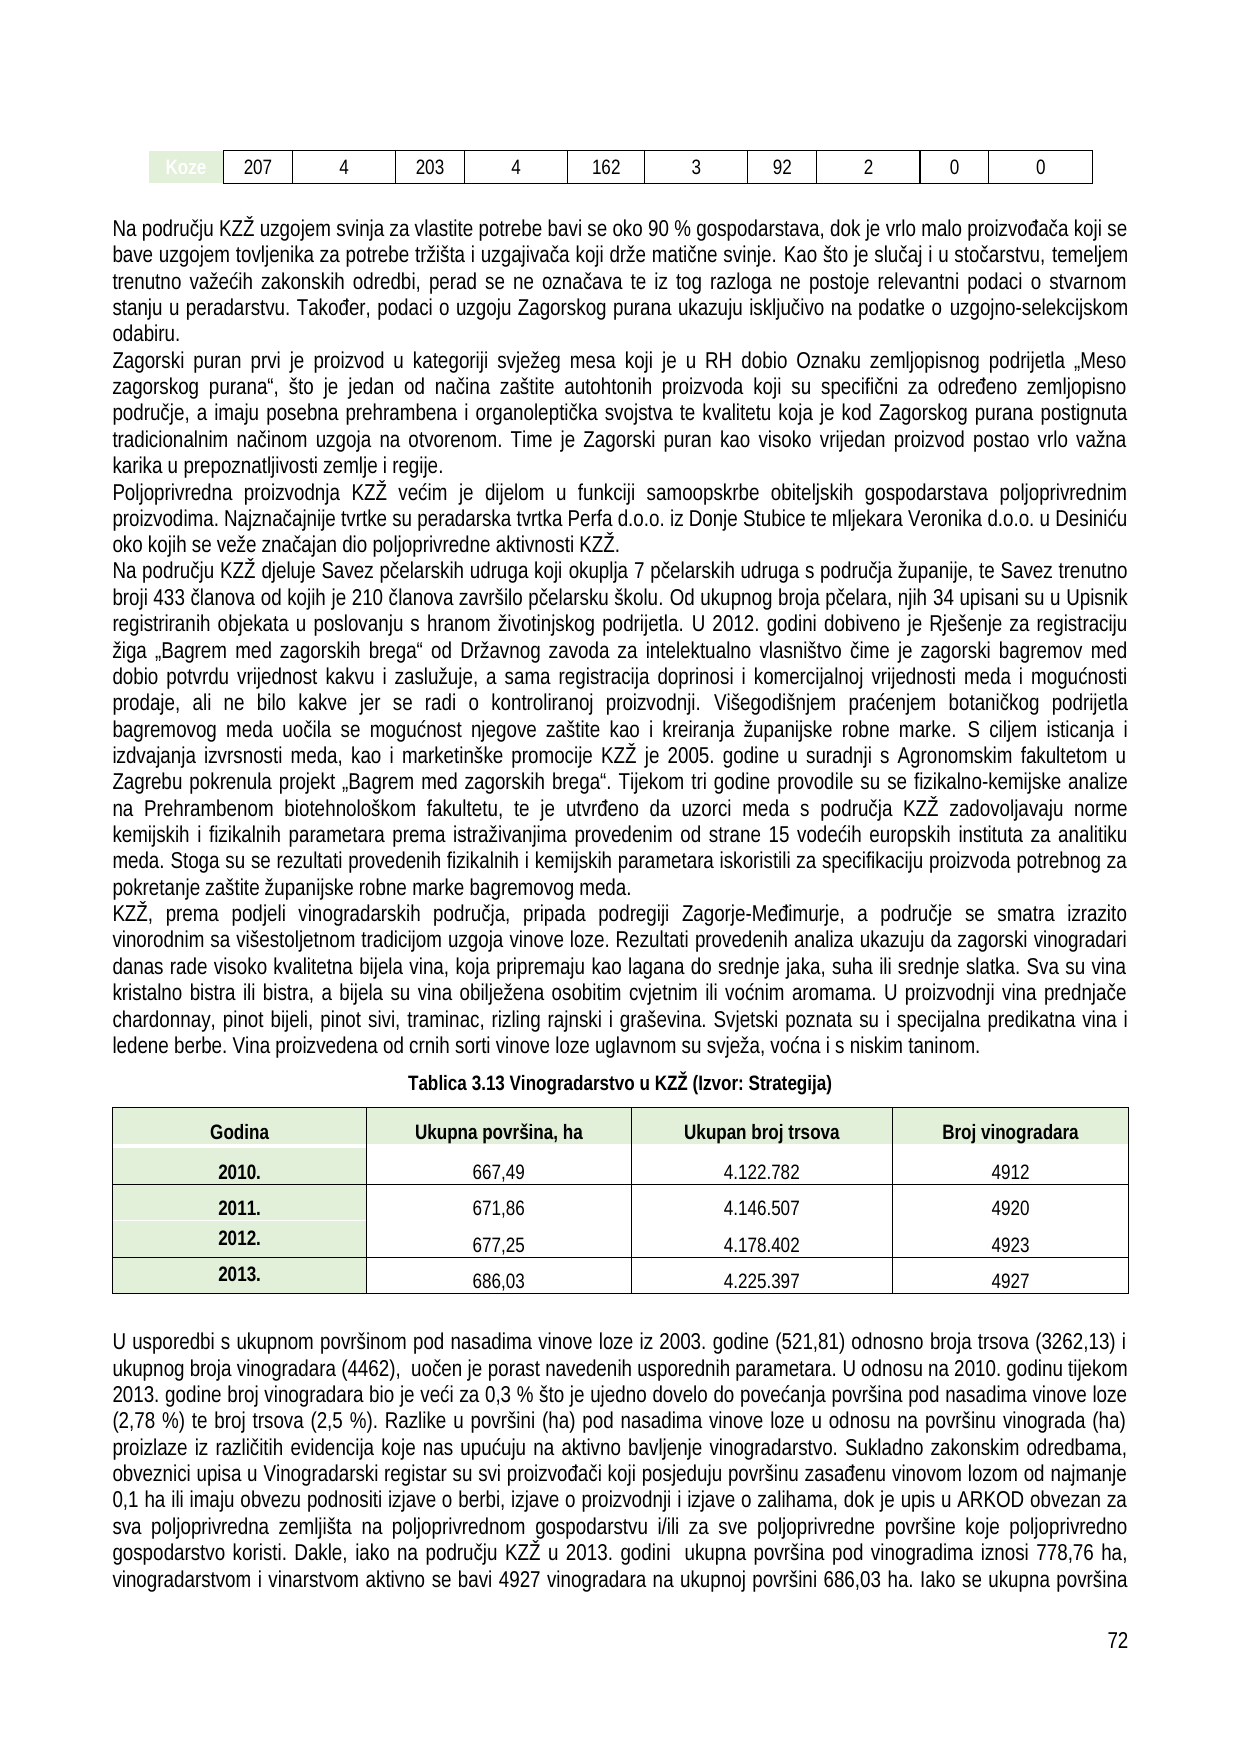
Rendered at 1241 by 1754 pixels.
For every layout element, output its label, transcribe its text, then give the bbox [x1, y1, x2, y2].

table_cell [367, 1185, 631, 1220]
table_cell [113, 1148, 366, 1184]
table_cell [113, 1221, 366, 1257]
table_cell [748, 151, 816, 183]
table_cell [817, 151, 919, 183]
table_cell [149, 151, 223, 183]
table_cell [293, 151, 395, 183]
text Na području KZŽ djeluje Savez pčelarskih udruga koji okuplja 7 pčelarskih udruga s područja županije, te Savez trenutno broji 433 članova od kojih je 210 članova završilo pčelarsku školu. Od ukupnog broja pčelara, njih 34 upisani su u Upisnik registriranih objekata u poslovanju s hranom životinjskog podrijetla. U 2012. godini dobiveno je Rješenje za registraciju žiga „Bagrem med zagorskih brega“ od Državnog zavoda za intelektualno vlasništvo čime je zagorski bagremov med dobio potvrdu vrijednost kakvu i zaslužuje, a sama registracija doprinosi i komercijalnoj vrijednosti meda i mogućnosti prodaje, ali ne bilo kakve jer se radi o kontroliranoj proizvodnji. Višegodišnjem praćenjem botaničkog podrijetla bagremovog meda uočila se mogućnost njegove zaštite kao i kreiranja županijske robne marke. S ciljem isticanja i izdvajanja izvrsnosti meda, kao i marketinške promocije KZŽ je 2005. godine u suradnji s Agronomskim fakultetom u Zagrebu pokrenula projekt „Bagrem med zagorskih brega“. Tijekom tri godine provodile su se fizikalno-kemijske analize na Prehrambenom biotehnološkom fakultetu, te je utvrđeno da uzorci meda s područja KZŽ zadovoljavaju norme kemijskih i fizikalnih parametara prema istraživanjima provedenim od strane 15 vodećih europskih instituta za analitiku meda. Stoga su se rezultati provedenih fizikalnih i kemijskih parametara iskoristili za specifikaciju proizvoda potrebnog za pokretanje zaštite županijske robne marke bagremovog meda. [112, 557, 1128, 900]
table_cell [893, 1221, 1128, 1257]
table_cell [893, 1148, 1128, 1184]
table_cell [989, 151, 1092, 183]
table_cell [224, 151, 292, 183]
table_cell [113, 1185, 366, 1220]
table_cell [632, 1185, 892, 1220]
text Zagorski puran prvi je proizvod u kategoriji svježeg mesa koji je u RH dobio Oznaku zemljopisnog podrijetla „Meso zagorskog purana“, što je jedan od načina zaštite autohtonih proizvoda koji su specifični za određeno zemljopisno područje, a imaju posebna prehrambena i organoleptička svojstva te kvalitetu koja je kod Zagorskog purana postignuta tradicionalnim načinom uzgoja na otvorenom. Time je Zagorski puran kao visoko vrijedan proizvod postao vrlo važna karika u prepoznatljivosti zemlje i regije. [112, 347, 1128, 478]
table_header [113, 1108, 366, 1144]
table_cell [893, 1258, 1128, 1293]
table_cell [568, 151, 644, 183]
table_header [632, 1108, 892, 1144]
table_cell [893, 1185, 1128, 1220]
text Tablica 3.13 Vinogradarstvo u KZŽ (Izvor: Strategija) [112, 1071, 1128, 1095]
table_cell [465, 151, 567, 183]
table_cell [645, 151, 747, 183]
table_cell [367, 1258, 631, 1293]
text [112, 1328, 1128, 1592]
text KZŽ, prema podjeli vinogradarskih područja, pripada podregiji Zagorje-Međimurje, a područje se smatra izrazito vinorodnim sa višestoljetnom tradicijom uzgoja vinove loze. Rezultati provedenih analiza ukazuju da zagorski vinogradari danas rade visoko kvalitetna bijela vina, koja pripremaju kao lagana do srednje jaka, suha ili srednje slatka. Sva su vina kristalno bistra ili bistra, a bijela su vina obilježena osobitim cvjetnim ili voćnim aromama. U proizvodnji vina prednjače chardonnay, pinot bijeli, pinot sivi, traminac, rizling rajnski i graševina. Svjetski poznata su i specijalna predikatna vina i ledene berbe. Vina proizvedena od crnih sorti vinove loze uglavnom su svježa, voćna i s niskim taninom. [112, 900, 1128, 1058]
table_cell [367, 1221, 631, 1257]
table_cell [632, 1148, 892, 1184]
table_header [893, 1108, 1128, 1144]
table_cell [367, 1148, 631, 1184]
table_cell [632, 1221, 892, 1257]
text Na području KZŽ uzgojem svinja za vlastite potrebe bavi se oko 90 % gospodarstava, dok je vrlo malo proizvođača koji se bave uzgojem tovljenika za potrebe tržišta i uzgajivača koji drže matične svinje. Kao što je slučaj i u stočarstvu, temeljem trenutno važećih zakonskih odredbi, perad se ne označava te iz tog razloga ne postoje relevantni podaci o stvarnom stanju u peradarstvu. Također, podaci o uzgoju Zagorskog purana ukazuju isključivo na podatke o uzgojno-selekcijskom odabiru. [112, 215, 1128, 347]
text Poljoprivredna proizvodnja KZŽ većim je dijelom u funkciji samoopskrbe obiteljskih gospodarstava poljoprivrednim proizvodima. Najznačajnije tvrtke su peradarska tvrtka Perfa d.o.o. iz Donje Stubice te mljekara Veronika d.o.o. u Desiniću oko kojih se veže značajan dio poljoprivredne aktivnosti KZŽ. [112, 478, 1128, 557]
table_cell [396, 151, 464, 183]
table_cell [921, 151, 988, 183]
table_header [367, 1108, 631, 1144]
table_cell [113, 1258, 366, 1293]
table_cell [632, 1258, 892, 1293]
